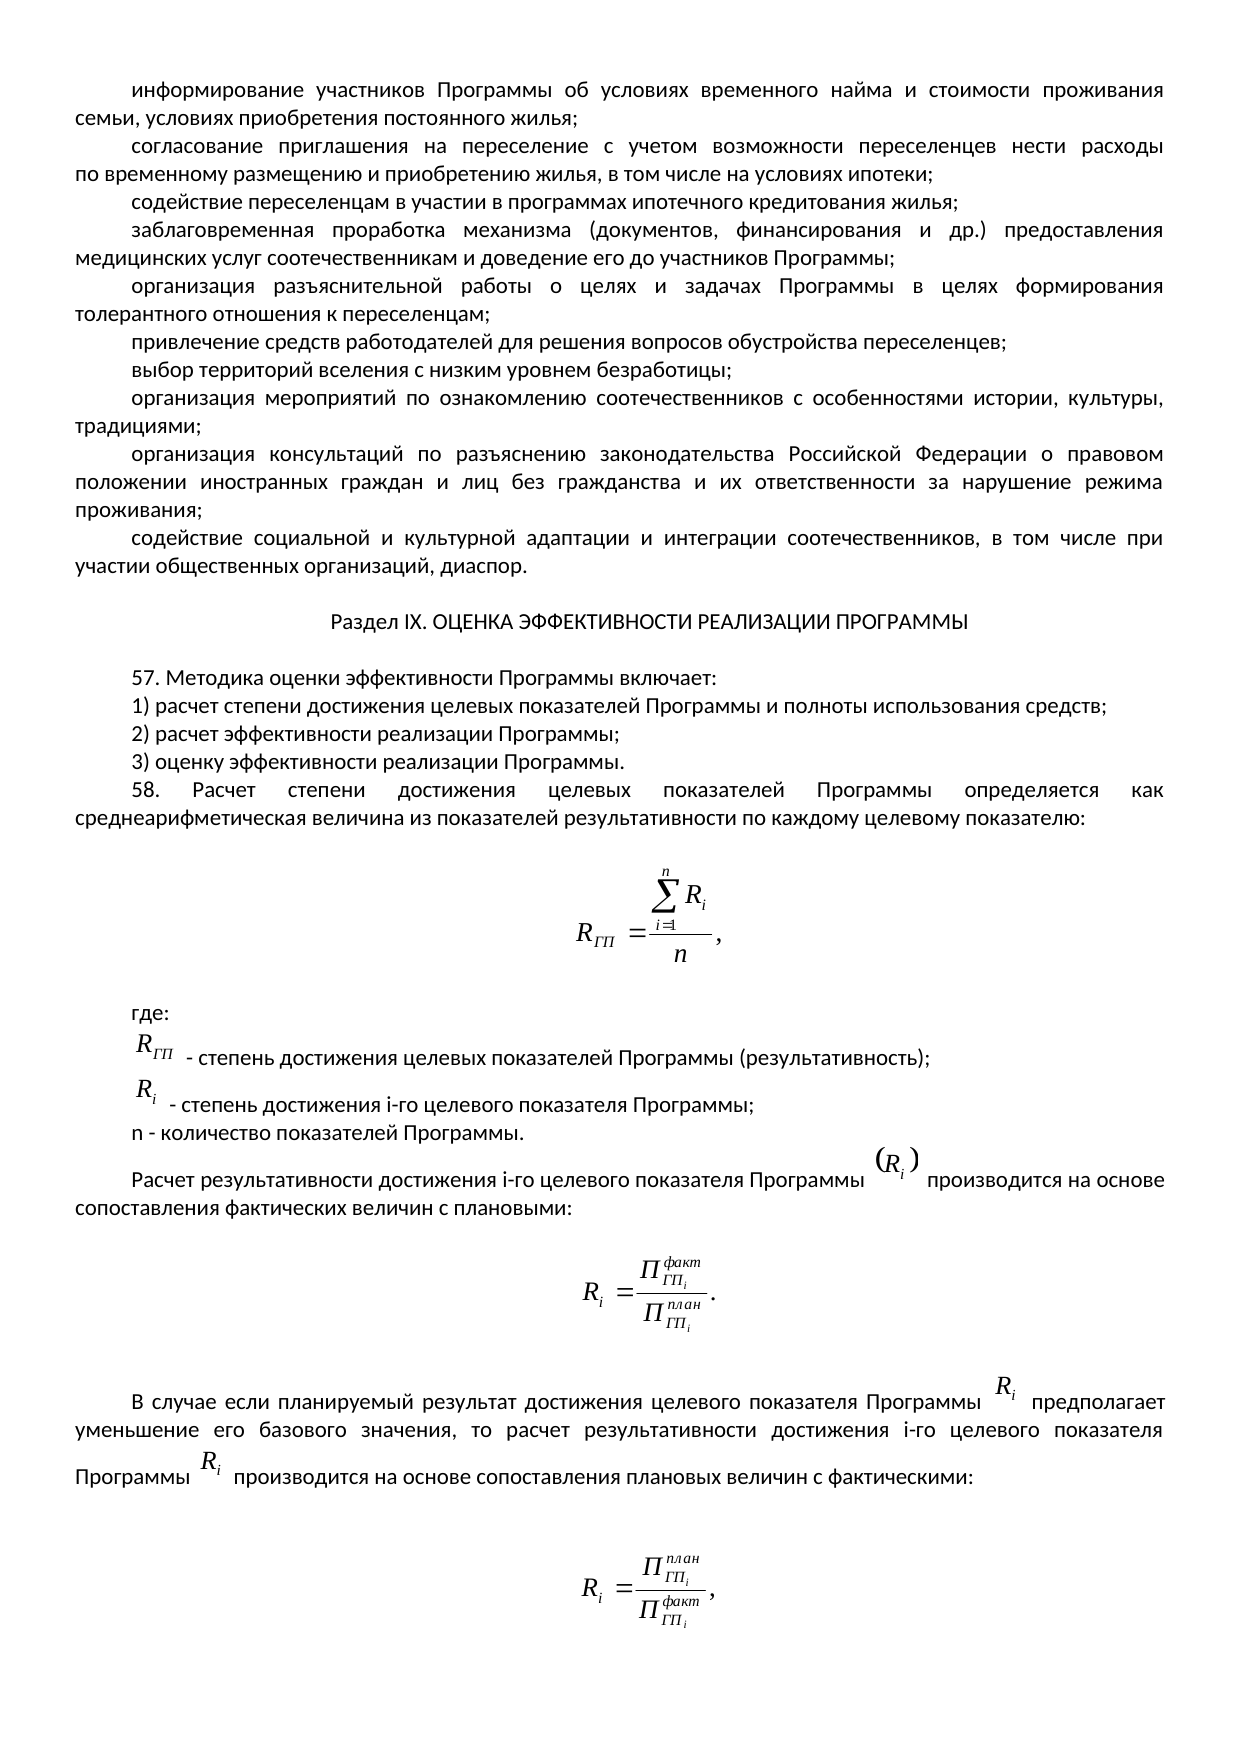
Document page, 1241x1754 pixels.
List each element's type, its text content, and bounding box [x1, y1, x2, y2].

text В случае если планируемый результат достижения целевого показателя Программы предполагает уменьшение его базового значения, то расчет результативности достижения i-го целевого показателя Программы производится на основе сопоставления плановых величин с фактическими: [75, 1368, 1165, 1490]
text - степень достижения i-го целевого показателя Программы; [75, 1072, 1165, 1118]
text информирование участников Программы об условиях временного найма и стоимости проживания семьи, условиях приобретения постоянного жилья; [75, 75, 1165, 131]
text привлечение средств работодателей для решения вопросов обустройства переселенцев; [75, 327, 1165, 355]
text 57. Методика оценки эффективности Программы включает: [75, 663, 1165, 691]
text организация консультаций по разъяснению законодательства Российской Федерации о правовом положении иностранных граждан и лиц без гражданства и их ответственности за нарушение режима проживания; [75, 439, 1165, 523]
text организация мероприятий по ознакомлению соотечественников с особенностями истории, культуры, традициями; [75, 383, 1165, 439]
text выбор территорий вселения с низким уровнем безработицы; [75, 355, 1165, 383]
text Расчет результативности достижения i-го целевого показателя Программы производится на основе сопоставления фактических величин с плановыми: [75, 1146, 1165, 1221]
text 2) расчет эффективности реализации Программы; [75, 719, 1165, 747]
text - степень достижения целевых показателей Программы (результативность); [75, 1026, 1165, 1072]
text n - количество показателей Программы. [75, 1118, 1165, 1146]
text 1) расчет степени достижения целевых показателей Программы и полноты использования средств; [75, 691, 1165, 719]
text где: [75, 998, 1165, 1026]
text организация разъяснительной работы о целях и задачах Программы в целях формирования толерантного отношения к переселенцам; [75, 271, 1165, 327]
text Раздел IX. ОЦЕНКА ЭФФЕКТИВНОСТИ РЕАЛИЗАЦИИ ПРОГРАММЫ [75, 607, 1165, 635]
text 3) оценку эффективности реализации Программы. [75, 747, 1165, 776]
text содействие социальной и культурной адаптации и интеграции соотечественников, в том числе при участии общественных организаций, диаспор. [75, 523, 1165, 579]
text 58. Расчет степени достижения целевых показателей Программы определяется как среднеарифметическая величина из показателей результативности по каждому целевому показателю: [75, 776, 1165, 832]
text заблаговременная проработка механизма (документов, финансирования и др.) предоставления медицинских услуг соотечественникам и доведение его до участников Программы; [75, 215, 1165, 271]
text согласование приглашения на переселение с учетом возможности переселенцев нести расходы по временному размещению и приобретению жилья, в том числе на условиях ипотеки; [75, 131, 1165, 187]
text содействие переселенцам в участии в программах ипотечного кредитования жилья; [75, 187, 1165, 215]
